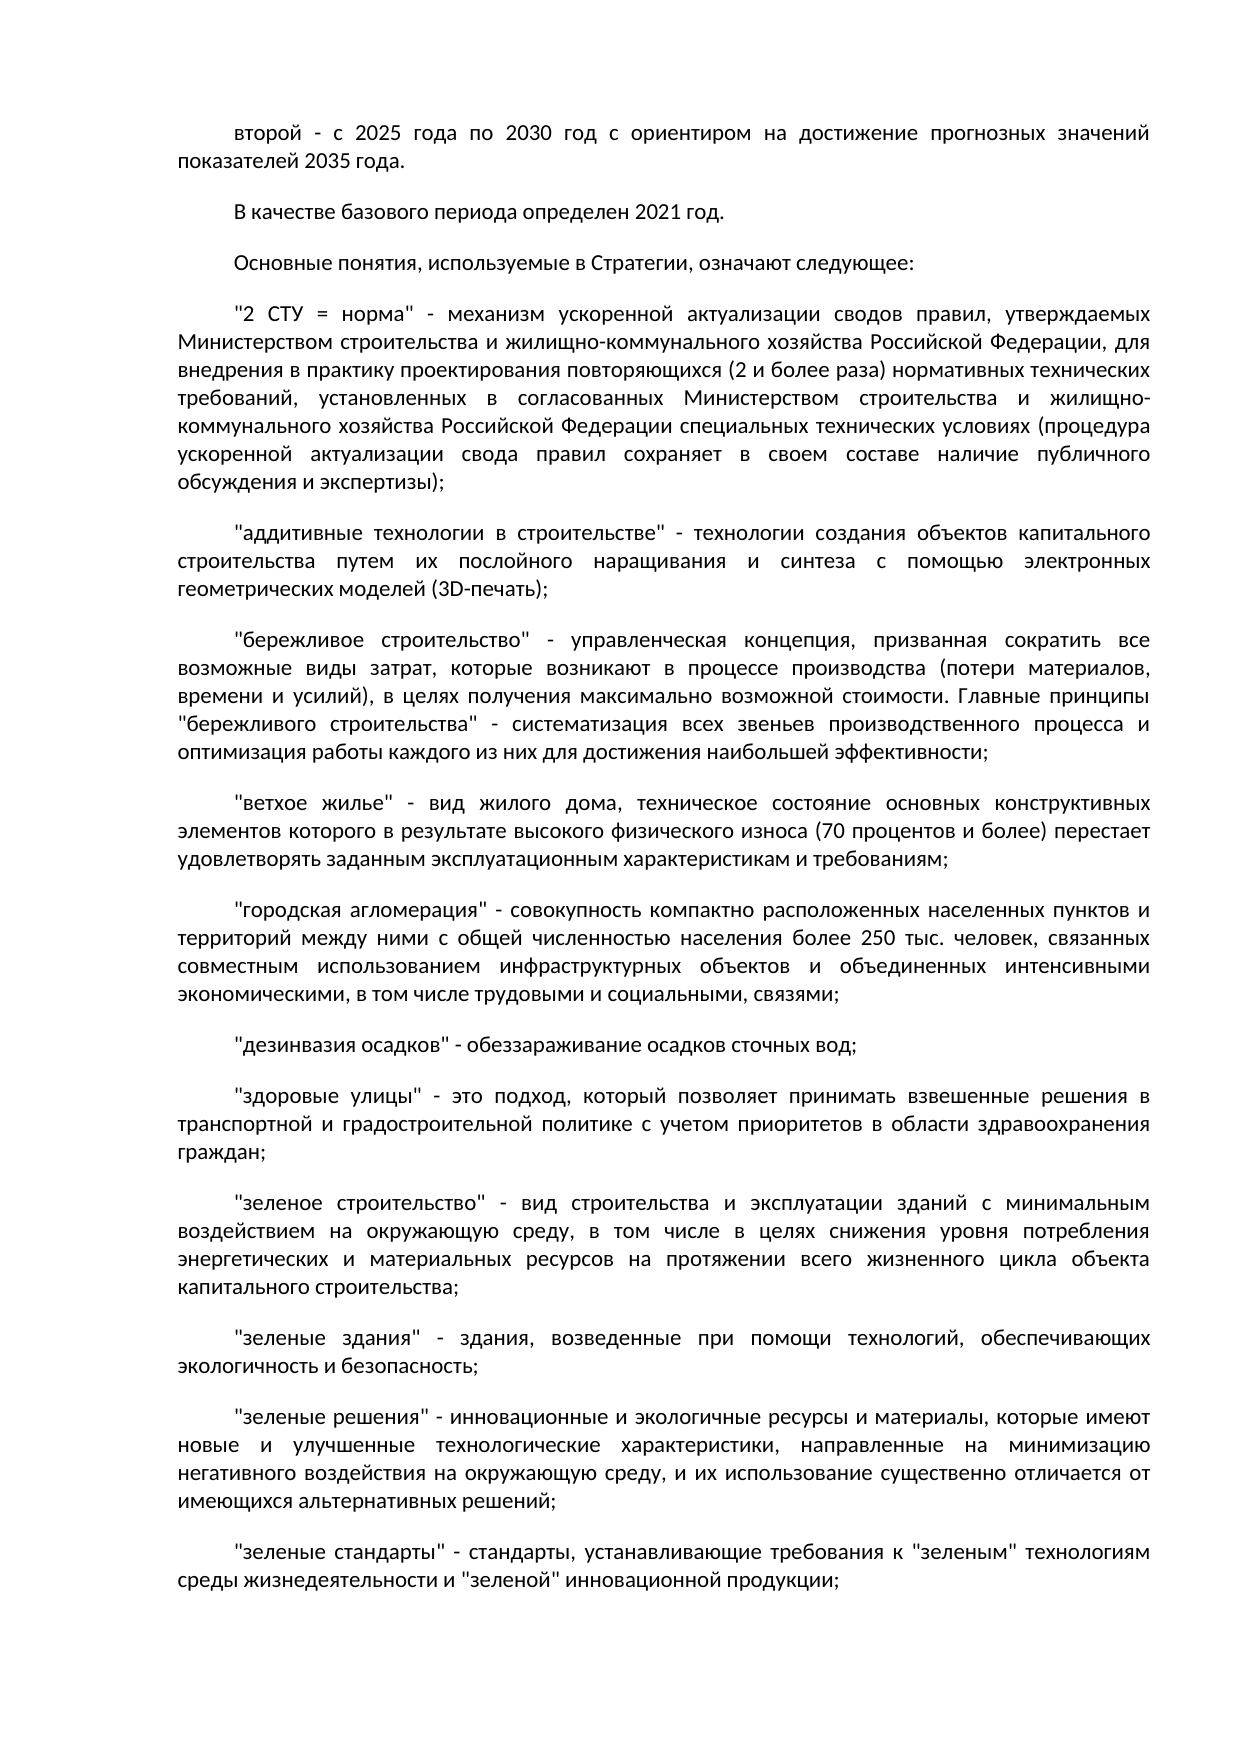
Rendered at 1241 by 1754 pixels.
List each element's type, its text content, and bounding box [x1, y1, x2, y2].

text "зеленые решения" - инновационные и экологичные ресурсы и материалы, которые имеют новые и улучшенные технологические характеристики, направленные на минимизацию негативного воздействия на окружающую среду, и их использование существенно отличается от имеющихся альтернативных решений; [177, 1402, 1152, 1514]
text "аддитивные технологии в строительстве" - технологии создания объектов капитального строительства путем их послойного наращивания и синтеза с помощью электронных геометрических моделей (3D-печать); [177, 518, 1152, 602]
text В качестве базового периода определен 2021 год. [177, 197, 1152, 225]
text второй - с 2025 года по 2030 год с ориентиром на достижение прогнозных значений показателей 2035 года. [177, 118, 1152, 174]
text "зеленое строительство" - вид строительства и эксплуатации зданий с минимальным воздействием на окружающую среду, в том числе в целях снижения уровня потребления энергетических и материальных ресурсов на протяжении всего жизненного цикла объекта капитального строительства; [177, 1188, 1152, 1300]
text "городская агломерация" - совокупность компактно расположенных населенных пунктов и территорий между ними с общей численностью населения более 250 тыс. человек, связанных совместным использованием инфраструктурных объектов и объединенных интенсивными экономическими, в том числе трудовыми и социальными, связями; [177, 895, 1152, 1007]
text "зеленые стандарты" - стандарты, устанавливающие требования к "зеленым" технологиям среды жизнедеятельности и "зеленой" инновационной продукции; [177, 1537, 1152, 1593]
text "бережливое строительство" - управленческая концепция, призванная сократить все возможные виды затрат, которые возникают в процессе производства (потери материалов, времени и усилий), в целях получения максимально возможной стоимости. Главные принципы "бережливого строительства" - систематизация всех звеньев производственного процесса и оптимизация работы каждого из них для достижения наибольшей эффективности; [177, 625, 1152, 765]
text "зеленые здания" - здания, возведенные при помощи технологий, обеспечивающих экологичность и безопасность; [177, 1323, 1152, 1379]
text "здоровые улицы" - это подход, который позволяет принимать взвешенные решения в транспортной и градостроительной политике с учетом приоритетов в области здравоохранения граждан; [177, 1081, 1152, 1165]
text "ветхое жилье" - вид жилого дома, техническое состояние основных конструктивных элементов которого в результате высокого физического износа (70 процентов и более) перестает удовлетворять заданным эксплуатационным характеристикам и требованиям; [177, 788, 1152, 872]
text "дезинвазия осадков" - обеззараживание осадков сточных вод; [177, 1030, 1152, 1058]
text "2 СТУ = норма" - механизм ускоренной актуализации сводов правил, утверждаемых Министерством строительства и жилищно-коммунального хозяйства Российской Федерации, для внедрения в практику проектирования повторяющихся (2 и более раза) нормативных технических требований, установленных в согласованных Министерством строительства и жилищно-коммунального хозяйства Российской Федерации специальных технических условиях (процедура ускоренной актуализации свода правил сохраняет в своем составе наличие публичного обсуждения и экспертизы); [177, 299, 1152, 495]
text Основные понятия, используемые в Стратегии, означают следующее: [177, 248, 1152, 276]
